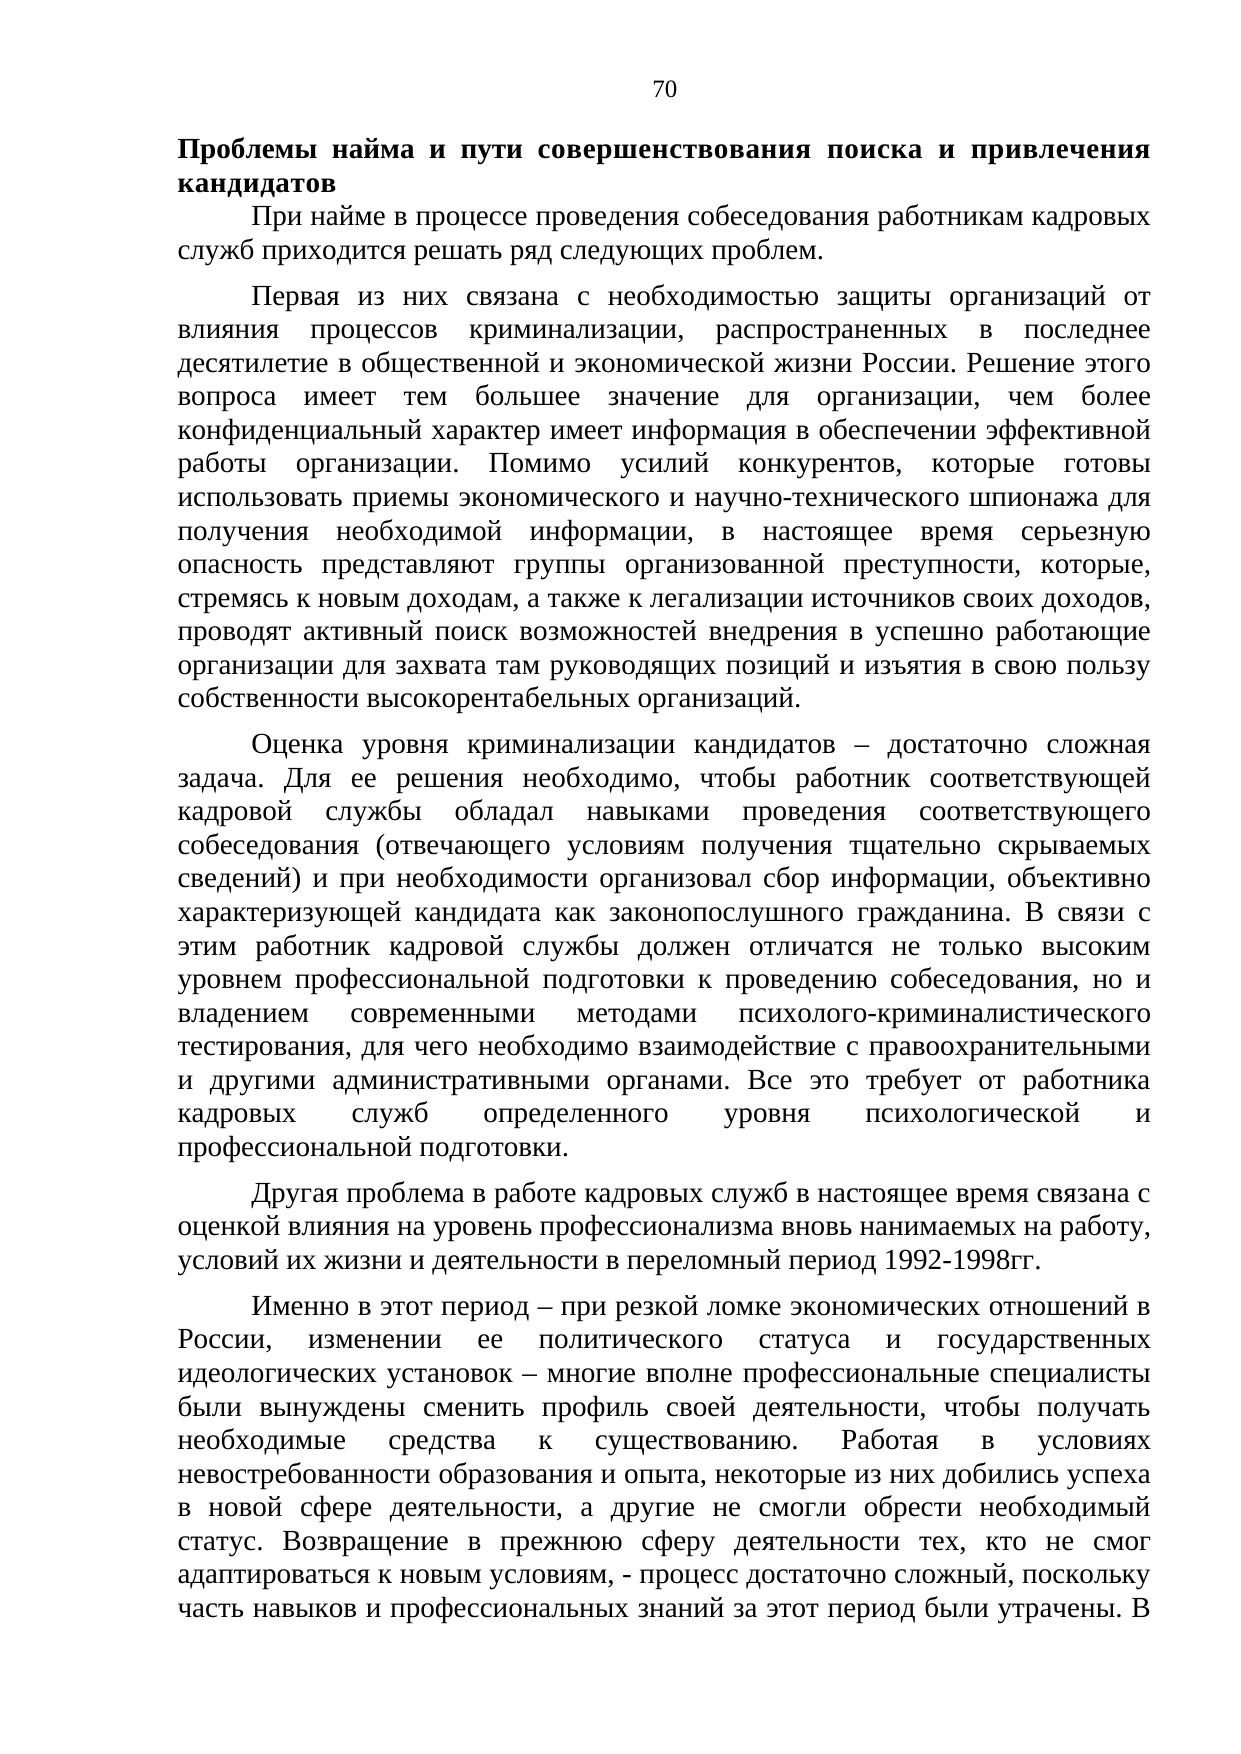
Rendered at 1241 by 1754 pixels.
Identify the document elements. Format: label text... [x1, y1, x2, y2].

text Другая проблема в работе кадровых служб в настоящее время связана с оценкой влияния на уровень профессионализма вновь нанимаемых на работу, условий их жизни и деятельности в переломный период 1992-1998гг. [177, 1175, 1152, 1276]
text Проблемы найма и пути совершенствования поиска и привлечения кандидатов [177, 131, 1152, 198]
text При найме в процессе проведения собеседования работникам кадровых служб приходится решать ряд следующих проблем. [177, 198, 1152, 265]
text Первая из них связана с необходимостью защиты организаций от влияния процессов криминализации, распространенных в последнее десятилетие в общественной и экономической жизни России. Решение этого вопроса имеет тем большее значение для организации, чем более конфиденциальный характер имеет информация в обеспечении эффективной работы организации. Помимо усилий конкурентов, которые готовы использовать приемы экономического и научно-технического шпионажа для получения необходимой информации, в настоящее время серьезную опасность представляют группы организованной преступности, которые, стремясь к новым доходам, а также к легализации источников своих доходов, проводят активный поиск возможностей внедрения в успешно работающие организации для захвата там руководящих позиций и изъятия в свою пользу собственности высокорентабельных организаций. [177, 278, 1152, 714]
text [177, 1288, 1152, 1623]
text Оценка уровня криминализации кандидатов – достаточно сложная задача. Для ее решения необходимо, чтобы работник соответствующей кадровой службы обладал навыками проведения соответствующего собеседования (отвечающего условиям получения тщательно скрываемых сведений) и при необходимости организовал сбор информации, объективно характеризующей кандидата как законопослушного гражданина. В связи с этим работник кадровой службы должен отличатся не только высоким уровнем профессиональной подготовки к проведению собеседования, но и владением современными методами психолого-криминалистического тестирования, для чего необходимо взаимодействие с правоохранительными и другими административными органами. Все это требует от работника кадровых служб определенного уровня психологической и профессиональной подготовки. [177, 726, 1152, 1162]
